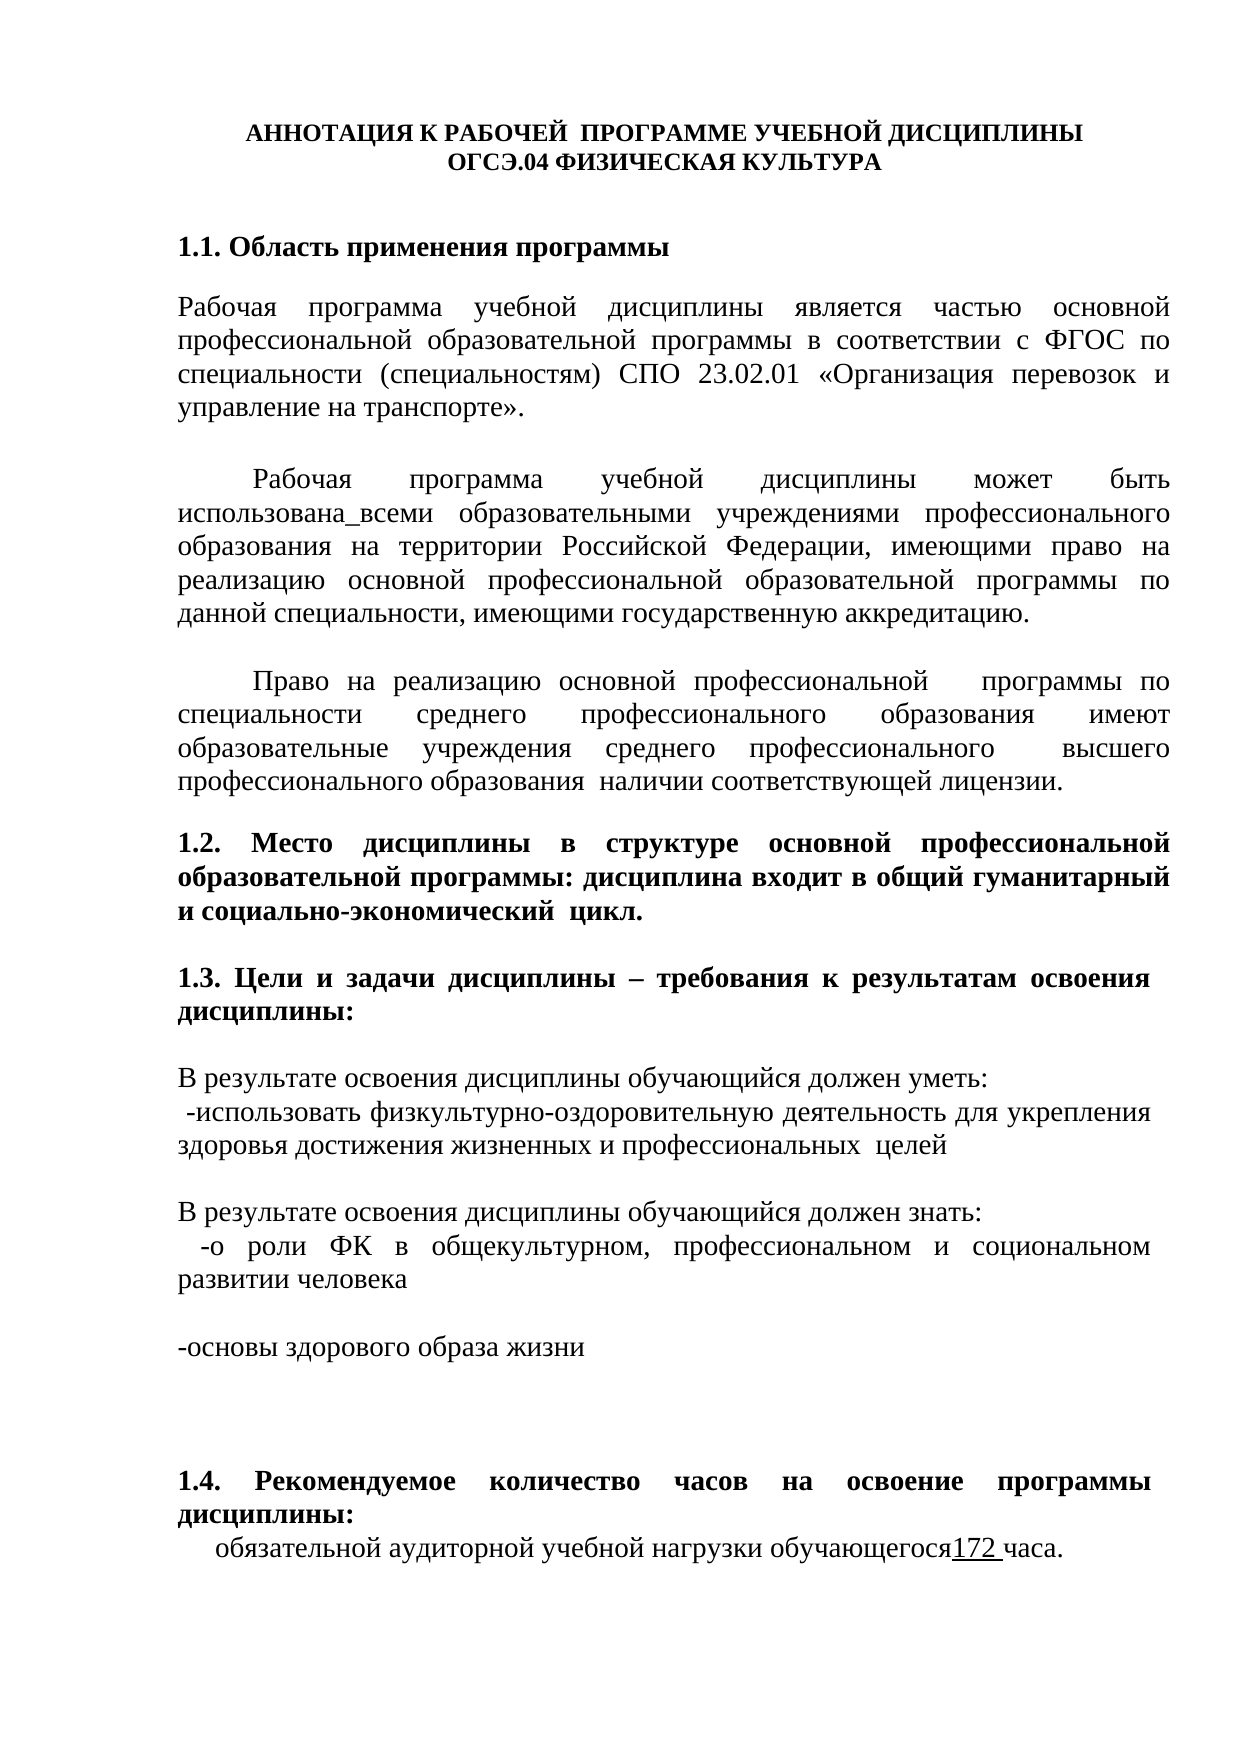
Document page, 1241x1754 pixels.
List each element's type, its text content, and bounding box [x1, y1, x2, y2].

text 1.1. Область применения программы [177, 229, 1171, 263]
text 1.2. Место дисциплины в структуре основной профессиональной образовательной программы: дисциплина входит в общий гуманитарный и социально-экономический цикл. [177, 826, 1171, 926]
text Рабочая программа учебной дисциплины может быть использована_всеми образовательными учреждениями профессионального образования на территории Российской Федерации, имеющими право на реализацию основной профессиональной образовательной программы по данной специальности, имеющими государственную аккредитацию. [177, 461, 1171, 629]
text В результате освоения дисциплины обучающийся должен знать: [177, 1194, 1152, 1228]
text АННОТАЦИЯ К РАБОЧЕЙ ПРОГРАММЕ УЧЕБНОЙ ДИСЦИПЛИНЫ [177, 118, 1152, 147]
text -использовать физкультурно-оздоровительную деятельность для укрепления здоровья достижения жизненных и профессиональных целей [177, 1094, 1152, 1161]
text -основы здорового образа жизни [177, 1329, 1152, 1362]
text В результате освоения дисциплины обучающийся должен уметь: [177, 1060, 1152, 1094]
text Рабочая программа учебной дисциплины является частью основной профессиональной образовательной программы в соответствии с ФГОС по специальности (специальностям) СПО 23.02.01 «Организация перевозок и управление на транспорте». [177, 289, 1171, 423]
text ОГСЭ.04 ФИЗИЧЕСКАЯ КУЛЬТУРА [177, 147, 1152, 176]
text Право на реализацию основной профессиональной программы по специальности среднего профессионального образования имеют образовательные учреждения среднего профессионального высшего профессионального образования наличии соответствующей лицензии. [177, 663, 1171, 797]
text 1.3. Цели и задачи дисциплины – требования к результатам освоения дисциплины: [177, 960, 1152, 1027]
text -о роли ФК в общекультурном, профессиональном и социональном развитии человека [177, 1228, 1152, 1295]
text 1.4. Рекомендуемое количество часов на освоение программы дисциплины: [177, 1463, 1152, 1530]
text обязательной аудиторной учебной нагрузки обучающегося172 часа. [215, 1530, 1152, 1563]
